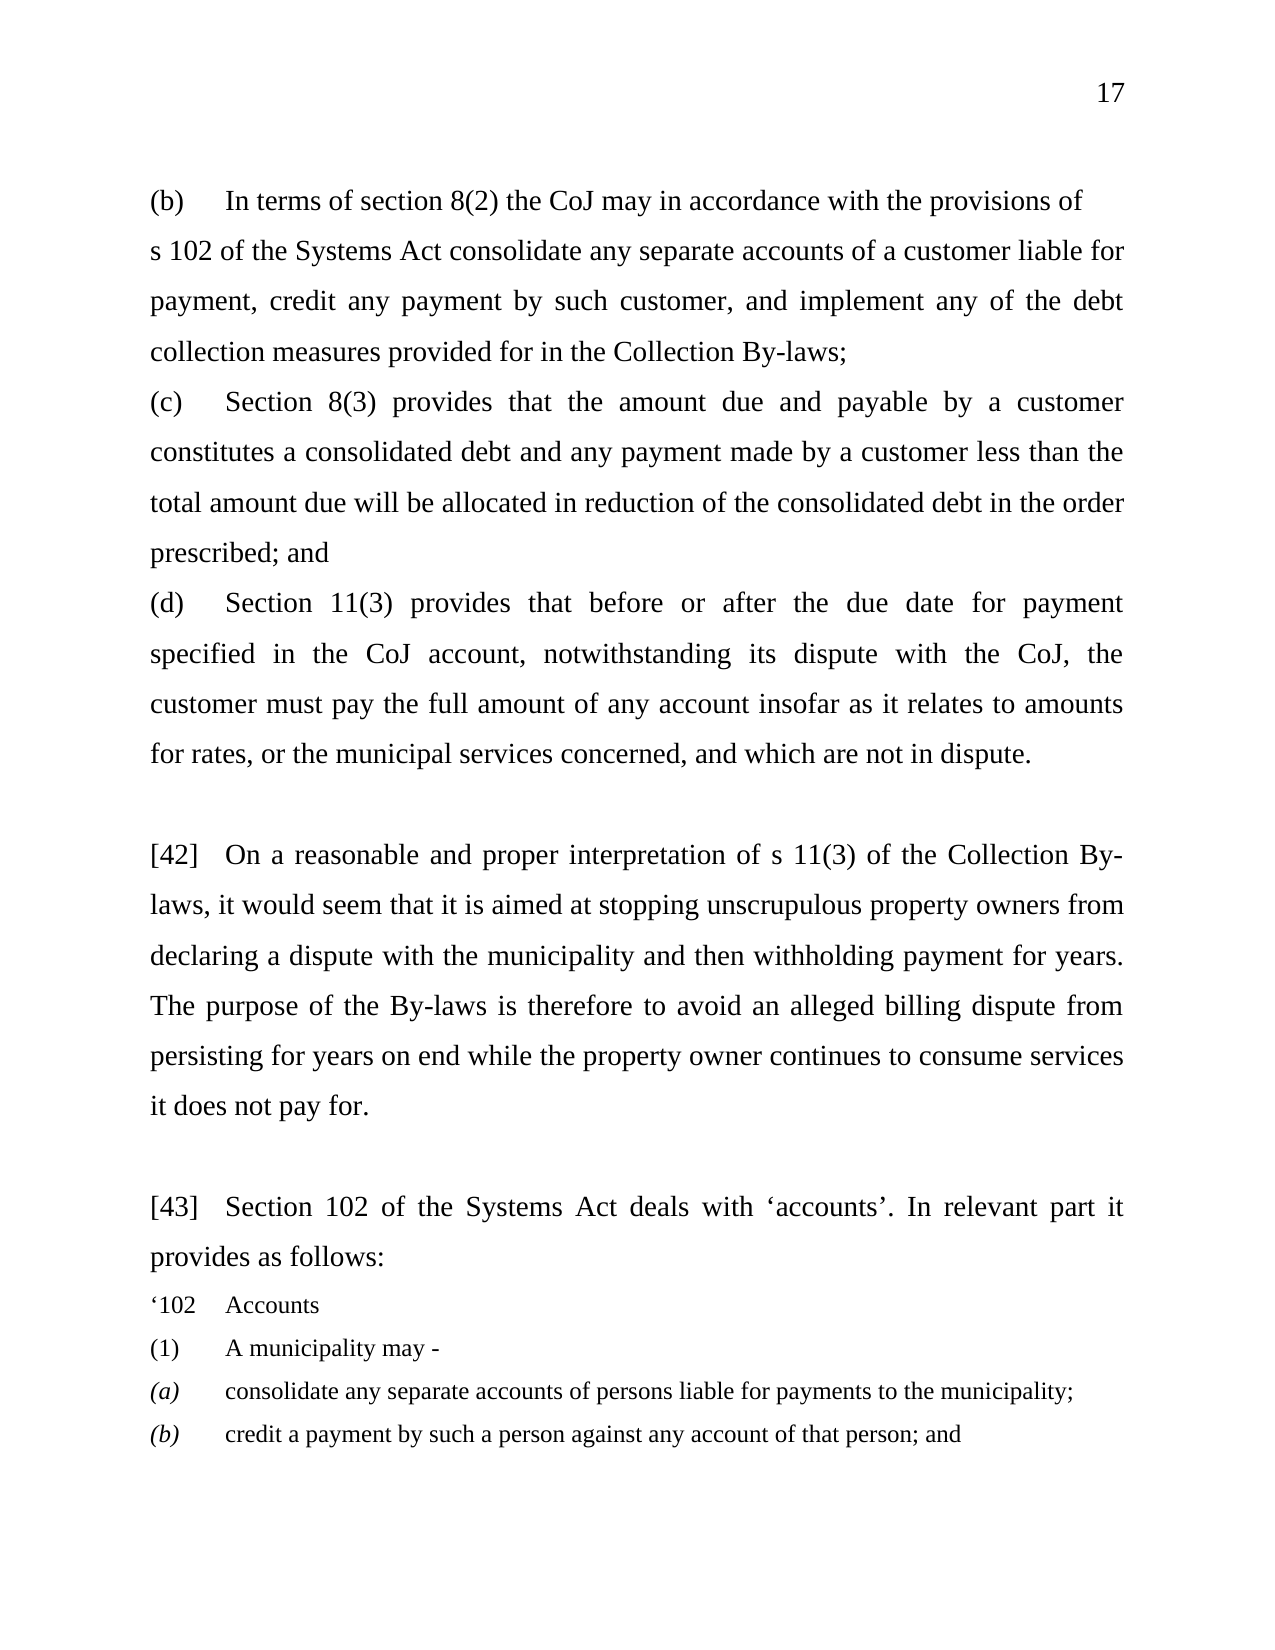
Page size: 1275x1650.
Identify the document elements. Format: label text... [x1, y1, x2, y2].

text (d) Section 11(3) provides that before or after the due date for payment specified in the CoJ account, notwithstanding its dispute with the CoJ, the customer must pay the full amount of any account insofar as it relates to amounts for rates, or the municipal services concerned, and which are not in dispute. [150, 585, 1125, 770]
text (b) credit a payment by such a person against any account of that person; and [150, 1419, 1125, 1448]
text ‘102 Accounts [150, 1290, 1125, 1318]
text s 102 of the Systems Act consolidate any separate accounts of a customer liable for payment, credit any payment by such customer, and implement any of the debt collection measures provided for in the Collection By-laws; [150, 233, 1125, 367]
text (1) A municipality may - [150, 1333, 1125, 1362]
text [42] On a reasonable and proper interpretation of s 11(3) of the Collection By-laws, it would seem that it is aimed at stopping unscrupulous property owners from declaring a dispute with the municipality and then withholding payment for years. The purpose of the By-laws is therefore to avoid an alleged billing dispute from persisting for years on end while the property owner continues to consume services it does not pay for. [150, 837, 1125, 1122]
text (b) In terms of section 8(2) the CoJ may in accordance with the provisions of [150, 183, 1125, 216]
text (a) consolidate any separate accounts of persons liable for payments to the municipality; [150, 1376, 1125, 1405]
text (c) Section 8(3) provides that the amount due and payable by a customer constitutes a consolidated debt and any payment made by a customer less than the total amount due will be allocated in reduction of the consolidated debt in the order prescribed; and [150, 384, 1125, 569]
text [43] Section 102 of the Systems Act deals with ‘accounts’. In relevant part it provides as follows: [150, 1189, 1125, 1273]
